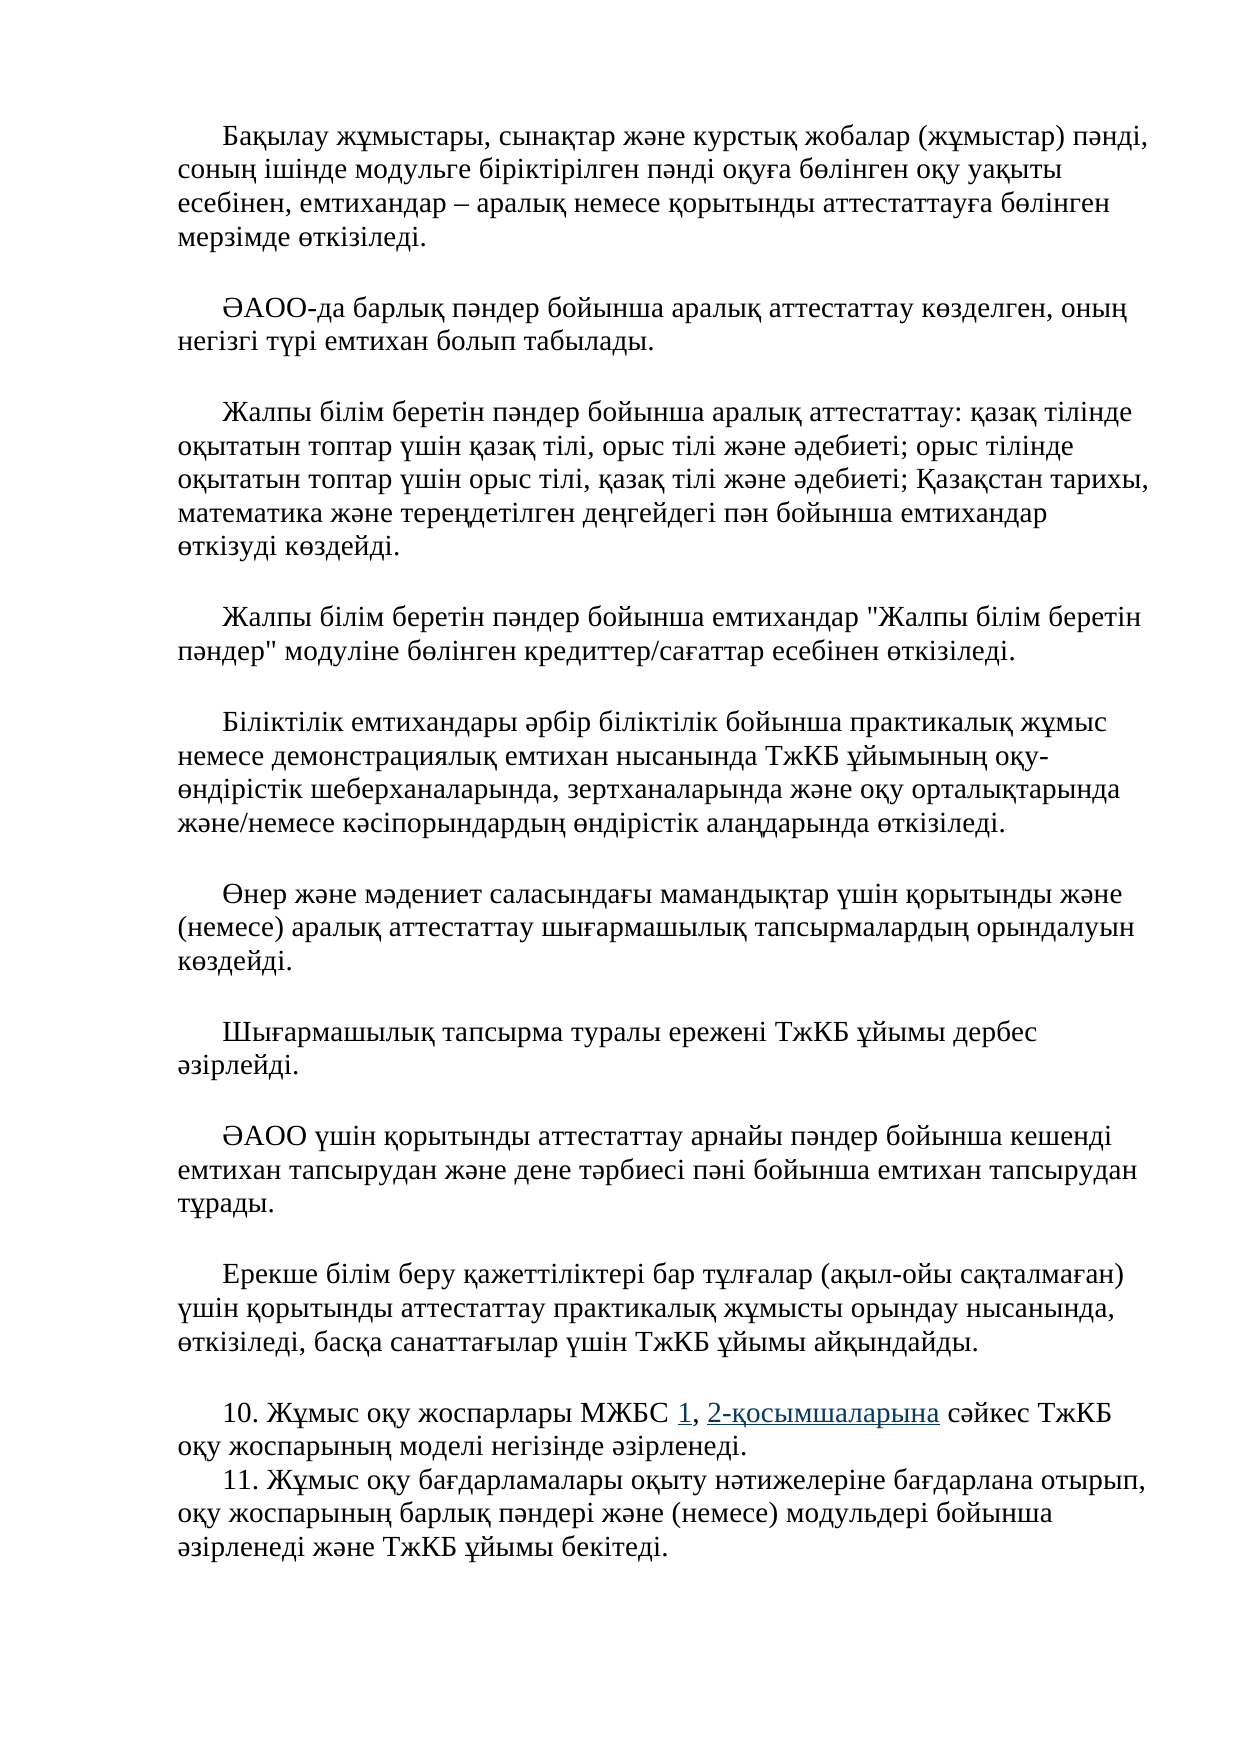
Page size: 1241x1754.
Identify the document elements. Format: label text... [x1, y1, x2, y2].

text Бақылау жұмыстары, сынақтар және курстық жобалар (жұмыстар) пәнді, соның ішінде модульге біріктірілген пәнді оқуға бөлінген оқу уақыты есебінен, емтихандар – аралық немесе қорытынды аттестаттауға бөлінген мерзімде өткізіледі. [177, 118, 1152, 252]
text 11. Жұмыс оқу бағдарламалары оқыту нәтижелеріне бағдарлана отырып, оқу жоспарының барлық пәндері және (немесе) модульдері бойынша әзірленеді және ТжКБ ұйымы бекітеді. [177, 1462, 1152, 1562]
text Өнер және мәдениет саласындағы мамандықтар үшін қорытынды және (немесе) аралық аттестаттау шығармашылық тапсырмалардың орындалуын көздейді. [177, 876, 1152, 976]
text Ерекше білім беру қажеттіліктері бар тұлғалар (ақыл-ойы сақталмаған) үшін қорытынды аттестаттау практикалық жұмысты орындау нысанында, өткізіледі, басқа санаттағылар үшін ТжКБ ұйымы айқындайды. [177, 1257, 1152, 1357]
text 10. Жұмыс оқу жоспарлары МЖБС 1, 2-қосымшаларына сәйкес ТжКБ оқу жоспарының моделі негізінде әзірленеді. [177, 1395, 1152, 1462]
text ӘАОО-да барлық пәндер бойынша аралық аттестаттау көзделген, оның негізгі түрі емтихан болып табылады. [177, 290, 1152, 357]
text ӘАОО үшін қорытынды аттестаттау арнайы пәндер бойынша кешенді емтихан тапсырудан және дене тәрбиесі пәні бойынша емтихан тапсырудан тұрады. [177, 1118, 1152, 1219]
text Біліктілік емтихандары әрбір біліктілік бойынша практикалық жұмыс немесе демонстрациялық емтихан нысанында ТжКБ ұйымының оқу-өндірістік шеберханаларында, зертханаларында және оқу орталықтарында және/немесе кәсіпорындардың өндірістік алаңдарында өткізіледі. [177, 704, 1152, 838]
text Шығармашылық тапсырма туралы ережені ТжКБ ұйымы дербес әзірлейді. [177, 1014, 1152, 1081]
text Жалпы білім беретін пәндер бойынша аралық аттестаттау: қазақ тілінде оқытатын топтар үшін қазақ тілі, орыс тілі және әдебиеті; орыс тілінде оқытатын топтар үшін орыс тілі, қазақ тілі және әдебиеті; Қазақстан тарихы, математика және тереңдетілген деңгейдегі пән бойынша емтихандар өткізуді көздейді. [177, 394, 1152, 562]
text Жалпы білім беретін пәндер бойынша емтихандар "Жалпы білім беретін пәндер" модуліне бөлінген кредиттер/сағаттар есебінен өткізіледі. [177, 599, 1152, 667]
